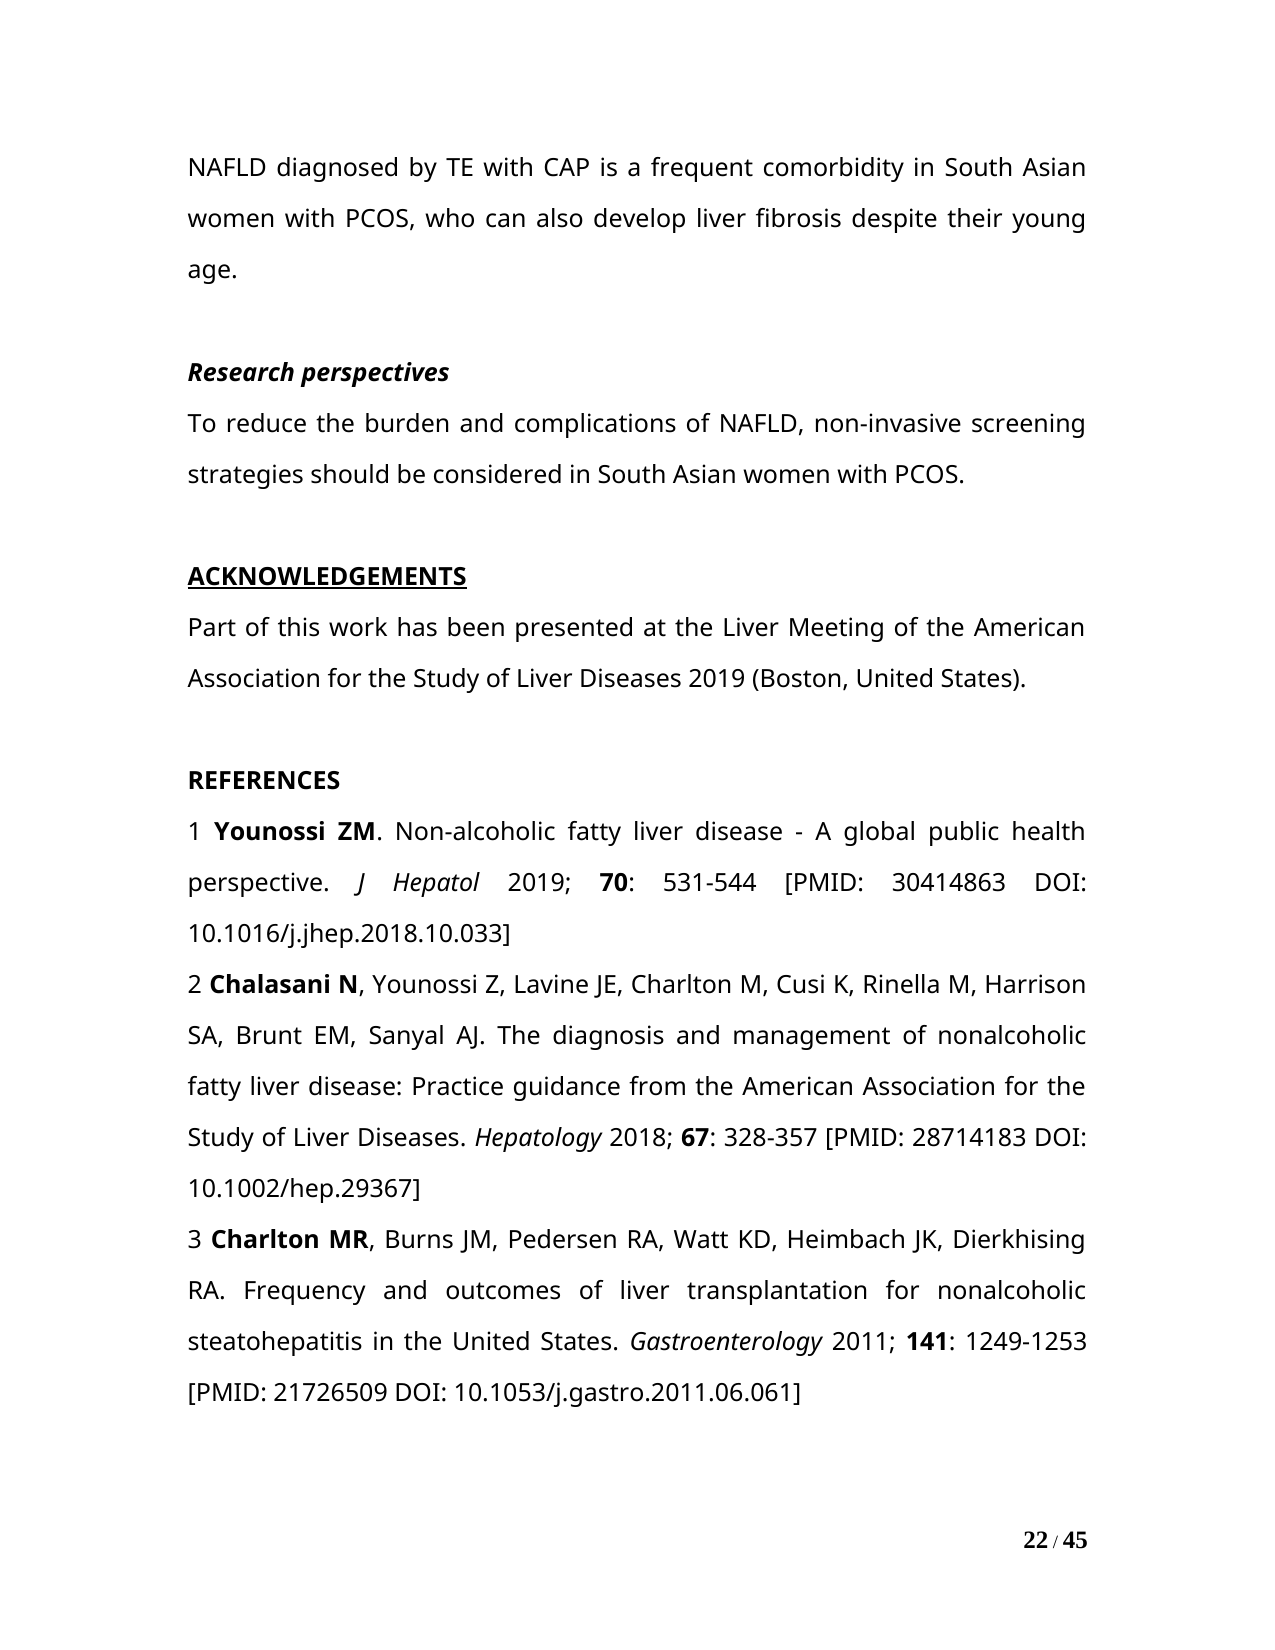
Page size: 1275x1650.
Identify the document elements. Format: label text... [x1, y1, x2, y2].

text 2 Chalasani N, Younossi Z, Lavine JE, Charlton M, Cusi K, Rinella M, Harrison SA, Brunt EM, Sanyal AJ. The diagnosis and management of nonalcoholic fatty liver disease: Practice guidance from the American Association for the Study of Liver Diseases. Hepatology 2018; 67: 328-357 [PMID: 28714183 DOI: 10.1002/hep.29367] [187, 967, 1087, 1205]
text ACKNOWLEDGEMENTS [187, 558, 1087, 592]
text Research perspectives [187, 354, 1087, 388]
text REFERENCES [187, 762, 1087, 797]
text 3 Charlton MR, Burns JM, Pedersen RA, Watt KD, Heimbach JK, Dierkhising RA. Frequency and outcomes of liver transplantation for nonalcoholic steatohepatitis in the United States. Gastroenterology 2011; 141: 1249-1253 [PMID: 21726509 DOI: 10.1053/j.gastro.2011.06.061] [187, 1222, 1087, 1409]
text To reduce the burden and complications of NAFLD, non-invasive screening strategies should be considered in South Asian women with PCOS. [187, 405, 1087, 490]
text Part of this work has been presented at the Liver Meeting of the American Association for the Study of Liver Diseases 2019 (Boston, United States). [187, 609, 1087, 694]
text NAFLD diagnosed by TE with CAP is a frequent comorbidity in South Asian women with PCOS, who can also develop liver fibrosis despite their young age. [187, 150, 1087, 286]
text 1 Younossi ZM. Non-alcoholic fatty liver disease - A global public health perspective. J Hepatol 2019; 70: 531-544 [PMID: 30414863 DOI: 10.1016/j.jhep.2018.10.033] [187, 813, 1087, 950]
